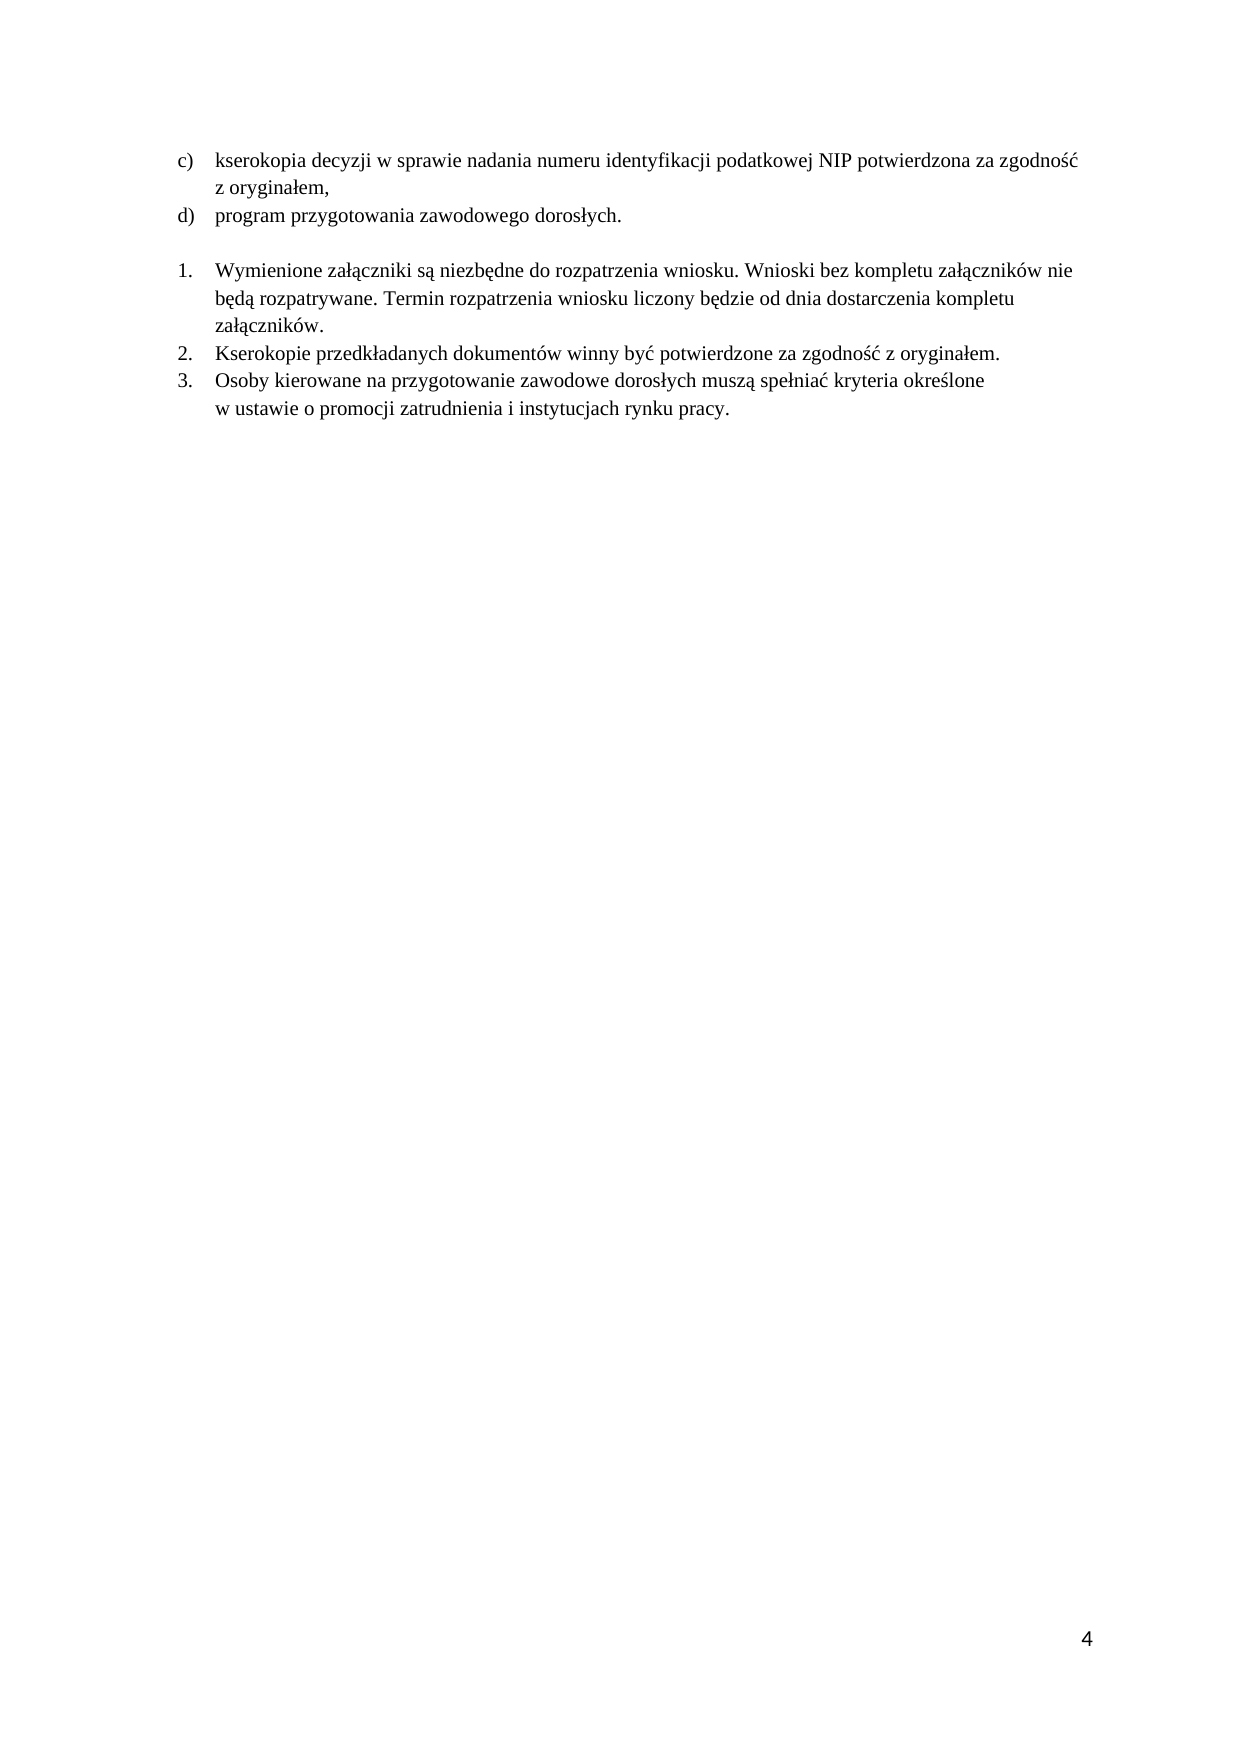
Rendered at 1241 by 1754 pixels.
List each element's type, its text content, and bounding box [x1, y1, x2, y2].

list Kserokopie przedkładanych dokumentów winny być potwierdzone za zgodność z oryginałem. [177, 341, 1093, 365]
list program przygotowania zawodowego dorosłych. [177, 203, 1093, 227]
list Wymienione załączniki są niezbędne do rozpatrzenia wniosku. Wnioski bez kompletu załączników nie będą rozpatrywane. Termin rozpatrzenia wniosku liczony będzie od dnia dostarczenia kompletu załączników. [177, 258, 1093, 337]
list Osoby kierowane na przygotowanie zawodowe dorosłych muszą spełniać kryteria określone w ustawie o promocji zatrudnienia i instytucjach rynku pracy. [177, 368, 1093, 420]
list kserokopia decyzji w sprawie nadania numeru identyfikacji podatkowej NIP potwierdzona za zgodność z oryginałem, [177, 148, 1093, 199]
